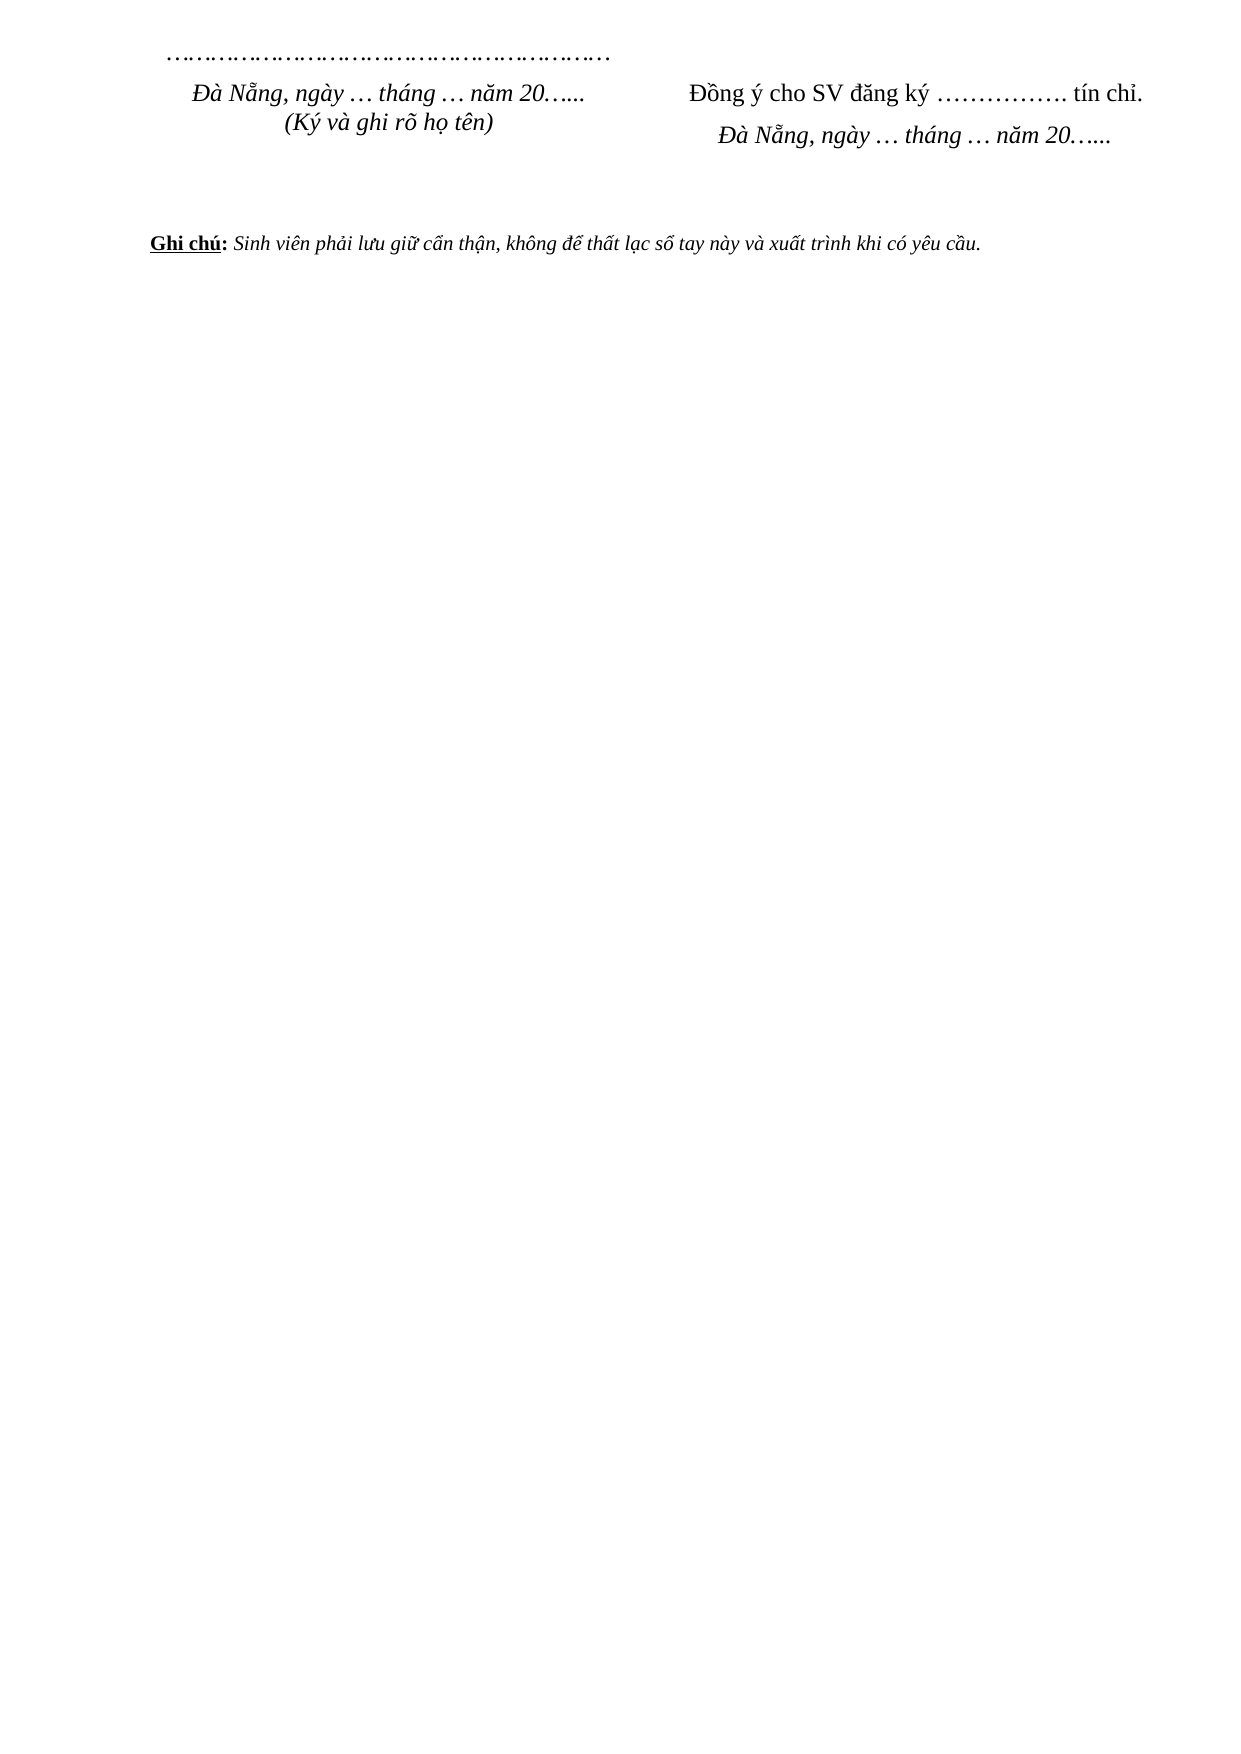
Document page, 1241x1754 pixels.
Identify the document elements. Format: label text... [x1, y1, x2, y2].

text Ghi chú: Sinh viên phải lưu giữ cẩn thận, không để thất lạc sổ tay này và xuất trình khi có yêu cầu. [150, 231, 1090, 255]
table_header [630, 37, 1202, 231]
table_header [150, 37, 630, 231]
